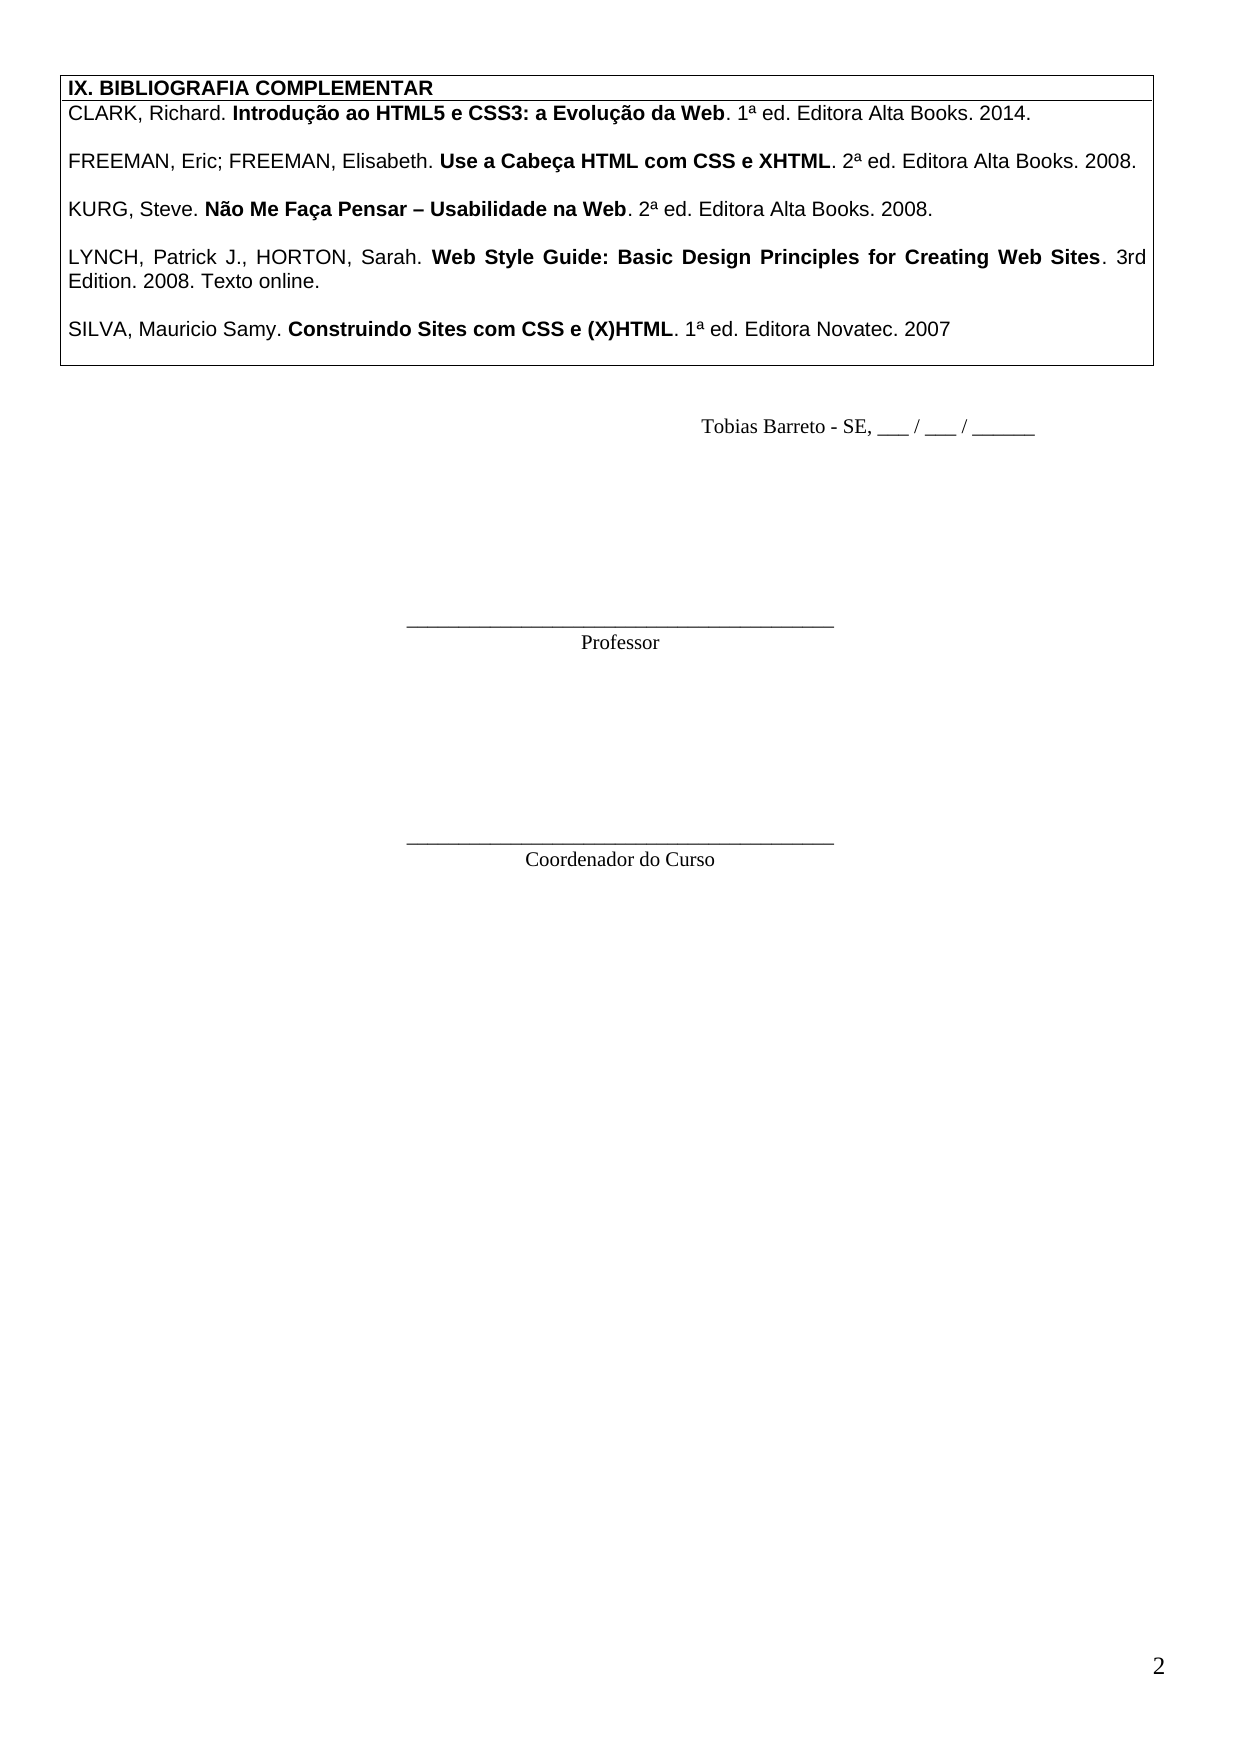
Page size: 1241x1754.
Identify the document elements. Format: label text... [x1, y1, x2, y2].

text _________________________________________ [75, 606, 1165, 630]
text _________________________________________ [75, 823, 1165, 847]
table_cell IX. BIBLIOGRAFIA COMPLEMENTAR [61, 76, 1153, 100]
text Professor [75, 630, 1165, 654]
text Tobias Barreto - SE, ___ / ___ / ______ [75, 414, 1035, 438]
table_cell CLARK, Richard. Introdução ao HTML5 e CSS3: a Evolução da Web. 1ª ed. Editora Alta Books. 2014. FREEMAN, Eric; FREEMAN, Elisabeth. Use a Cabeça HTML com CSS e XHTML. 2ª ed. Editora Alta Books. 2008. KURG, Steve. Não Me Faça Pensar – Usabilidade na Web. 2ª ed. Editora Alta Books. 2008. LYNCH, Patrick J., HORTON, Sarah. Web Style Guide: Basic Design Principles for Creating Web Sites. 3rd Edition. 2008. Texto online. SILVA, Mauricio Samy. Construindo Sites com CSS e (X)HTML. 1ª ed. Editora Novatec. 2007 [61, 100, 1153, 364]
text Coordenador do Curso [75, 847, 1165, 871]
